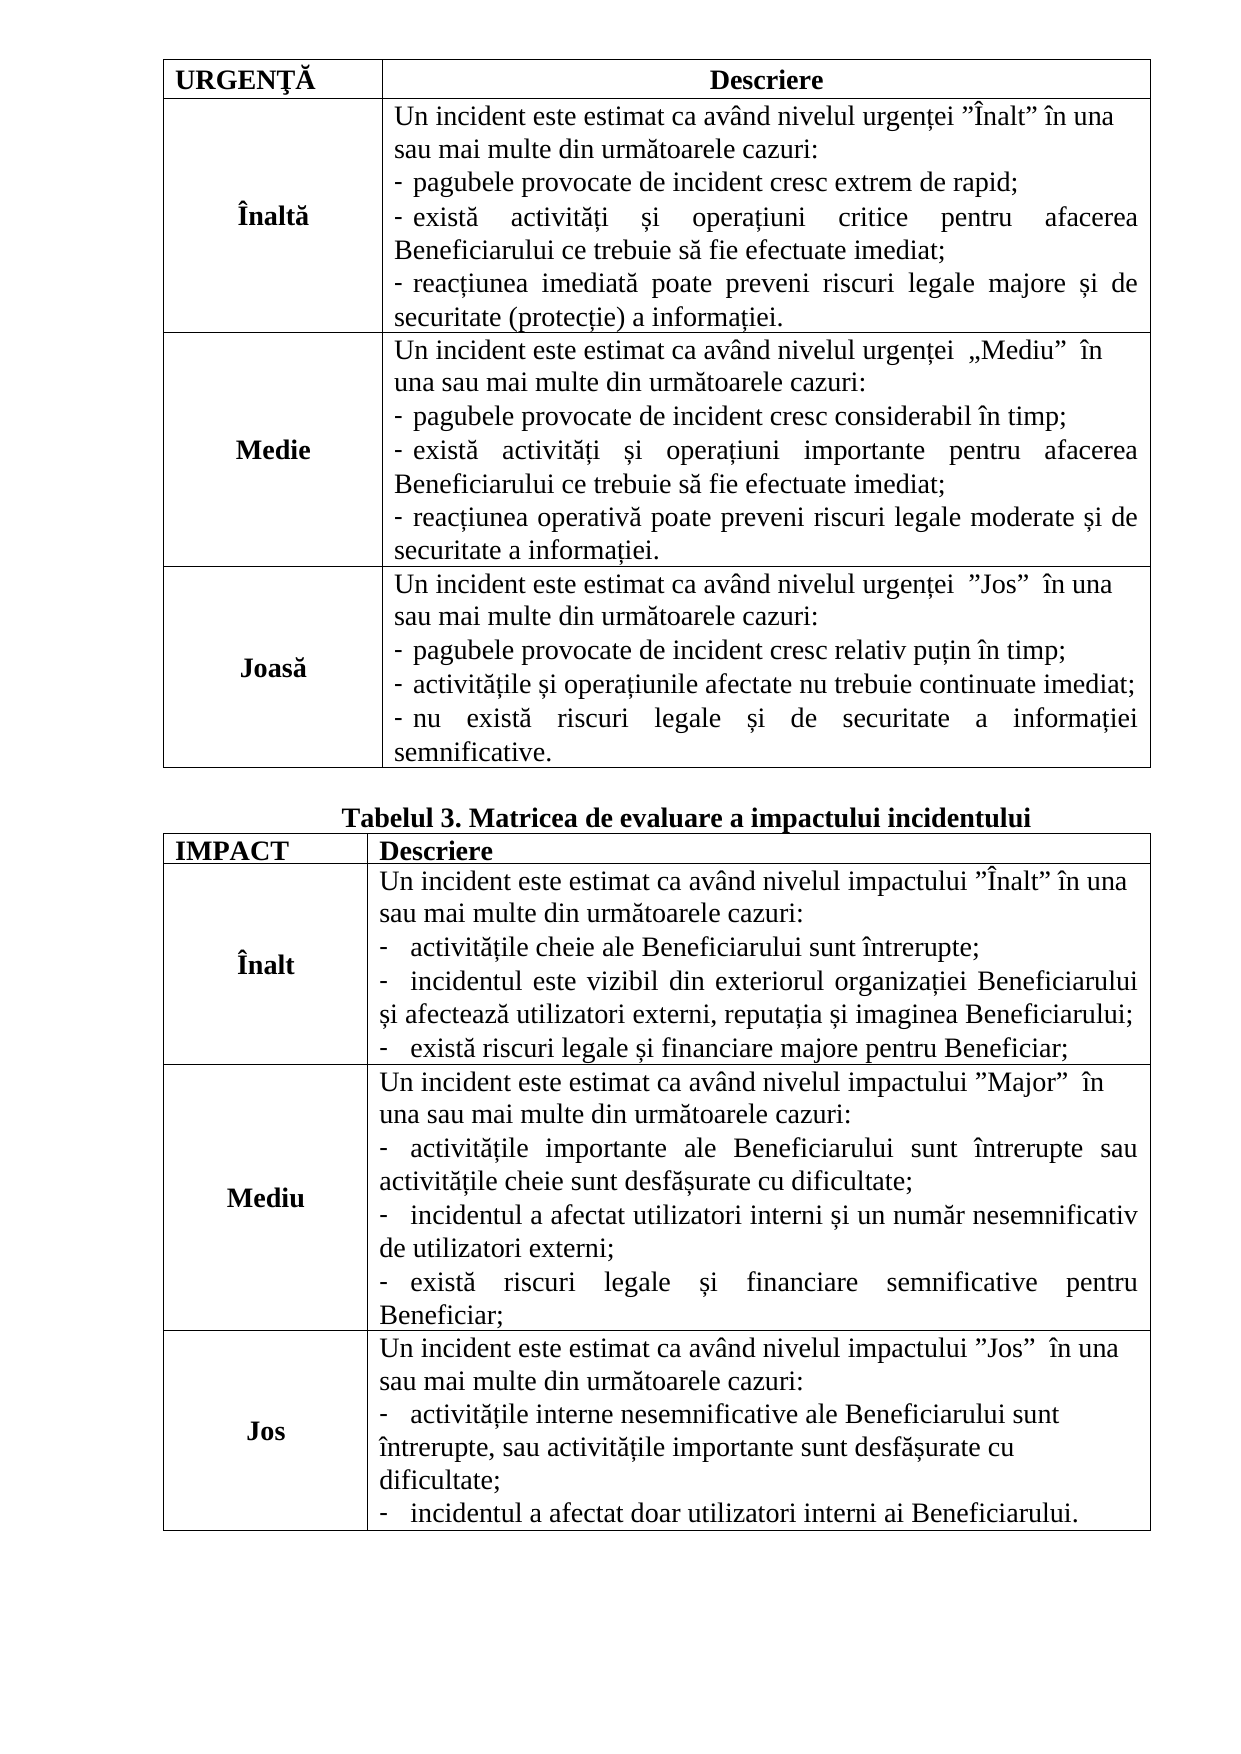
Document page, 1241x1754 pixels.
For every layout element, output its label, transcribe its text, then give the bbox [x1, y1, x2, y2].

table_cell Joasă [164, 567, 382, 767]
text Tabelul 3. Matricea de evaluare a impactului incidentului [177, 801, 1137, 833]
table_cell Înaltă [164, 99, 382, 332]
table_cell Un incident este estimat ca având nivelul impactului ”Jos” în una sau mai multe din următoarele cazuri: activitățile interne nesemnificative ale Beneficiarului sunt întrerupte, sau activitățile importante sunt desfășurate cu dificultate; incidentul a afectat doar utilizatori interni ai Beneficiarului. [368, 1331, 1150, 1530]
table_cell Un incident este estimat ca având nivelul impactului ”Înalt” în una sau mai multe din următoarele cazuri: activitățile cheie ale Beneficiarului sunt întrerupte; incidentul este vizibil din exteriorul organizației Beneficiarului și afectează utilizatori externi, reputația și imaginea Beneficiarului; există riscuri legale și financiare majore pentru Beneficiar; [368, 864, 1150, 1064]
table_cell Medie [164, 333, 382, 566]
table_cell Un incident este estimat ca având nivelul urgenței „Mediu” în una sau mai multe din următoarele cazuri: pagubele provocate de incident cresc considerabil în timp; există activități și operațiuni importante pentru afacerea Beneficiarului ce trebuie să fie efectuate imediat; reacțiunea operativă poate preveni riscuri legale moderate și de securitate a informației. [383, 333, 1150, 566]
table_cell Un incident este estimat ca având nivelul urgenței ”Jos” în una sau mai multe din următoarele cazuri: pagubele provocate de incident cresc relativ puțin în timp; activitățile și operațiunile afectate nu trebuie continuate imediat; nu există riscuri legale și de securitate a informației semnificative. [383, 567, 1150, 767]
table_cell Mediu [164, 1065, 367, 1330]
table_header Descriere [383, 60, 1150, 98]
table_header URGENŢĂ [164, 60, 382, 98]
table_cell Un incident este estimat ca având nivelul urgenței ”Înalt” în una sau mai multe din următoarele cazuri: pagubele provocate de incident cresc extrem de rapid; există activități și operațiuni critice pentru afacerea Beneficiarului ce trebuie să fie efectuate imediat; reacțiunea imediată poate preveni riscuri legale majore și de securitate (protecție) a informației. [383, 99, 1150, 332]
table_cell Un incident este estimat ca având nivelul impactului ”Major” în una sau mai multe din următoarele cazuri: activitățile importante ale Beneficiarului sunt întrerupte sau activitățile cheie sunt desfășurate cu dificultate; incidentul a afectat utilizatori interni și un număr nesemnificativ de utilizatori externi; există riscuri legale și financiare semnificative pentru Beneficiar; [368, 1065, 1150, 1330]
table_header Descriere [368, 834, 1150, 863]
table_cell Jos [164, 1331, 367, 1530]
table_cell Înalt [164, 864, 367, 1064]
table_header IMPACT [164, 834, 367, 863]
